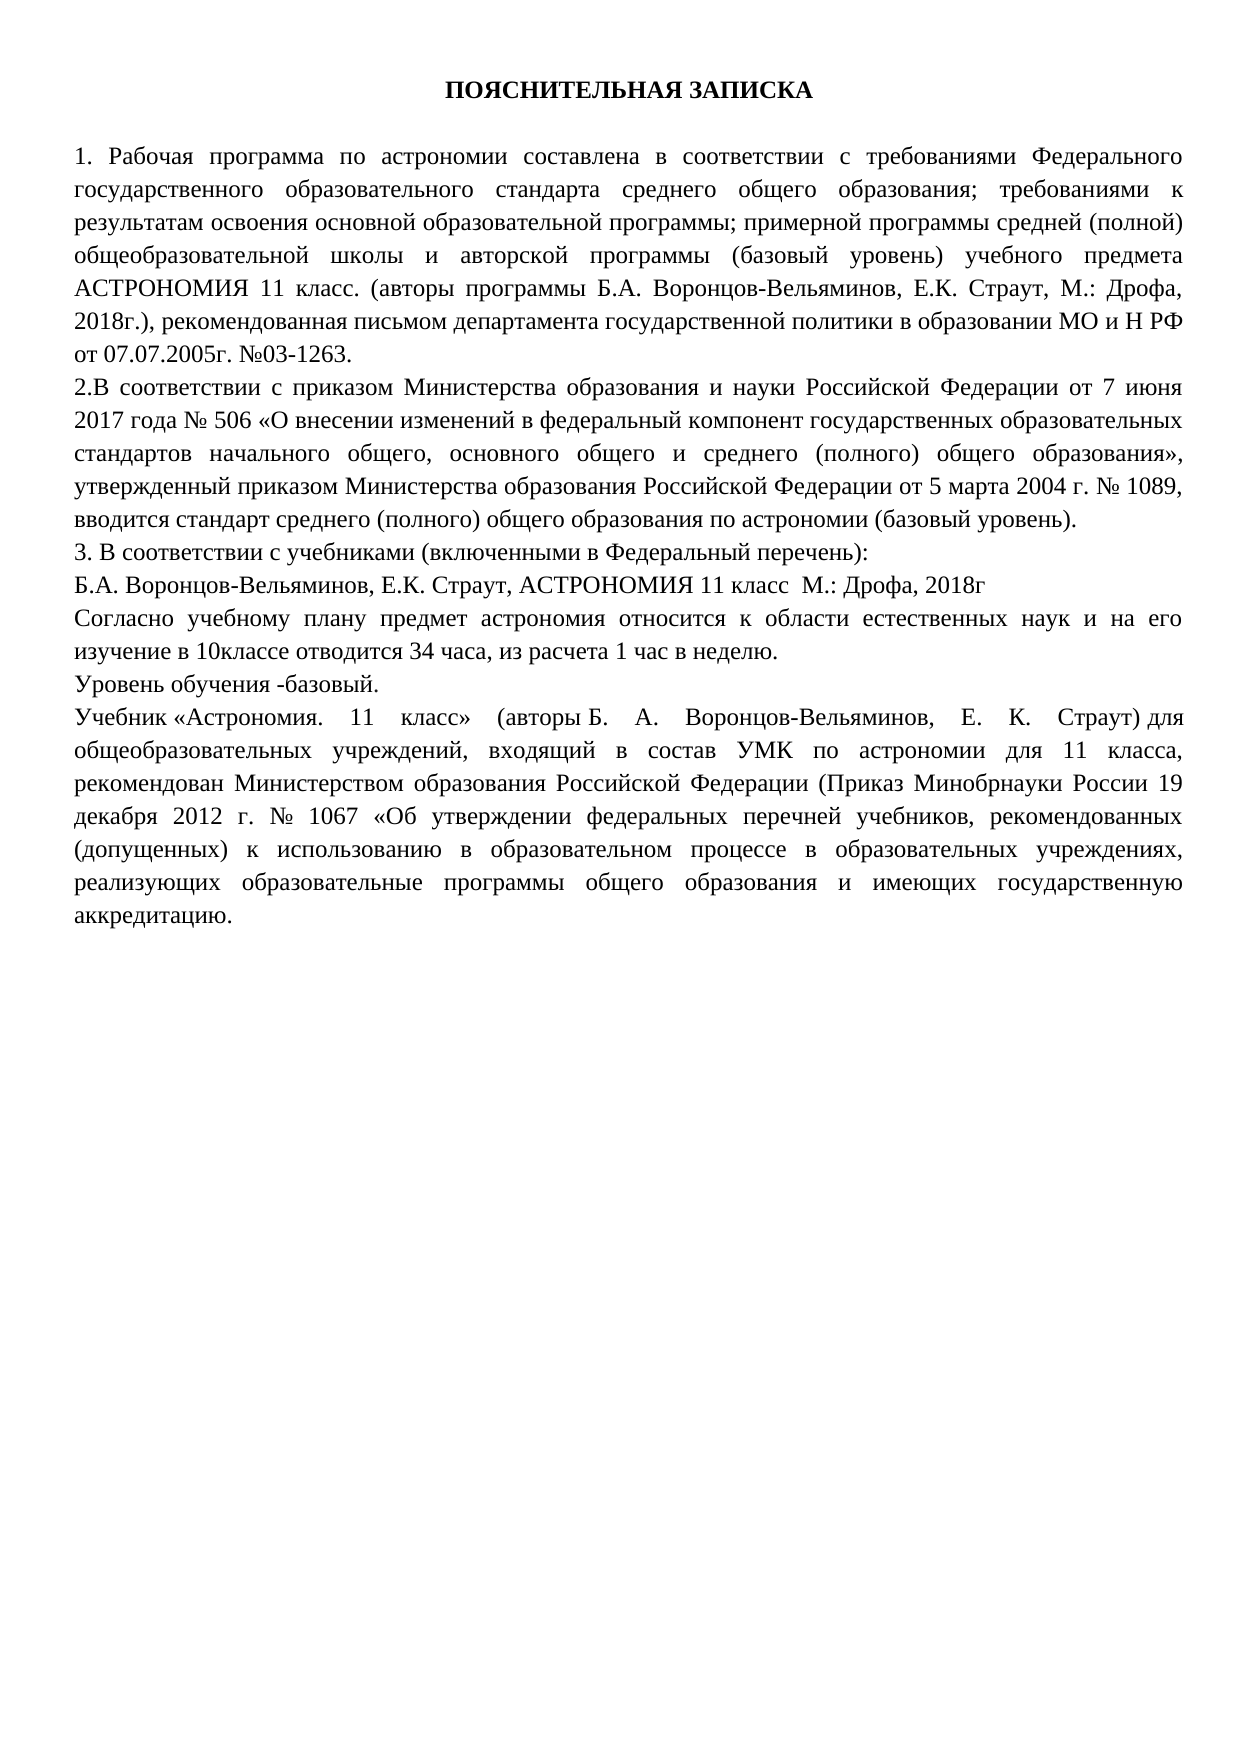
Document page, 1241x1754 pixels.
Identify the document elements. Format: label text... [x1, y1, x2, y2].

text Учебник «Астрономия. 11 класс» (авторы Б. А. Воронцов-Вельяминов, Е. К. Страут) для общеобразовательных учреждений, входящий в состав УМК по астрономии для 11 класса, рекомендован Министерством образования Российской Федерации (Приказ Минобрнауки России 19 декабря 2012 г. № 1067 «Об утверждении федеральных перечней учебников, рекомендованных (допущенных) к использованию в образовательном процессе в образовательных учреждениях, реализующих образовательные программы общего образования и имеющих государственную аккредитацию. [74, 702, 1184, 929]
text Б.А. Воронцов-Вельяминов, Е.К. Страут, АСТРОНОМИЯ 11 класс М.: Дрофа, 2018г [74, 570, 1184, 599]
text ПОЯСНИТЕЛЬНАЯ ЗАПИСКА [74, 75, 1184, 104]
text Согласно учебному плану предмет астрономия относится к области естественных наук и на его изучение в 10классе отводится 34 часа, из расчета 1 час в неделю. [74, 603, 1184, 665]
text 1. Рабочая программа по астрономии составлена в соответствии с требованиями Федерального государственного образовательного стандарта среднего общего образования; требованиями к результатам освоения основной образовательной программы; примерной программы средней (полной) общеобразовательной школы и авторской программы (базовый уровень) учебного предмета АСТРОНОМИЯ 11 класс. (авторы программы Б.А. Воронцов-Вельяминов, Е.К. Страут, М.: Дрофа, 2018г.), рекомендованная письмом департамента государственной политики в образовании МО и Н РФ от 07.07.2005г. №03-1263. [74, 141, 1184, 368]
text 3. В соответствии с учебниками (включенными в Федеральный перечень): [74, 537, 1184, 566]
text Уровень обучения -базовый. [74, 669, 1184, 698]
text 2.В соответствии с приказом Министерства образования и науки Российской Федерации от 7 июня 2017 года № 506 «О внесении изменений в федеральный компонент государственных образовательных стандартов начального общего, основного общего и среднего (полного) общего образования», утвержденный приказом Министерства образования Российской Федерации от 5 марта 2004 г. № 1089, вводится стандарт среднего (полного) общего образования по астрономии (базовый уровень). [74, 372, 1184, 533]
